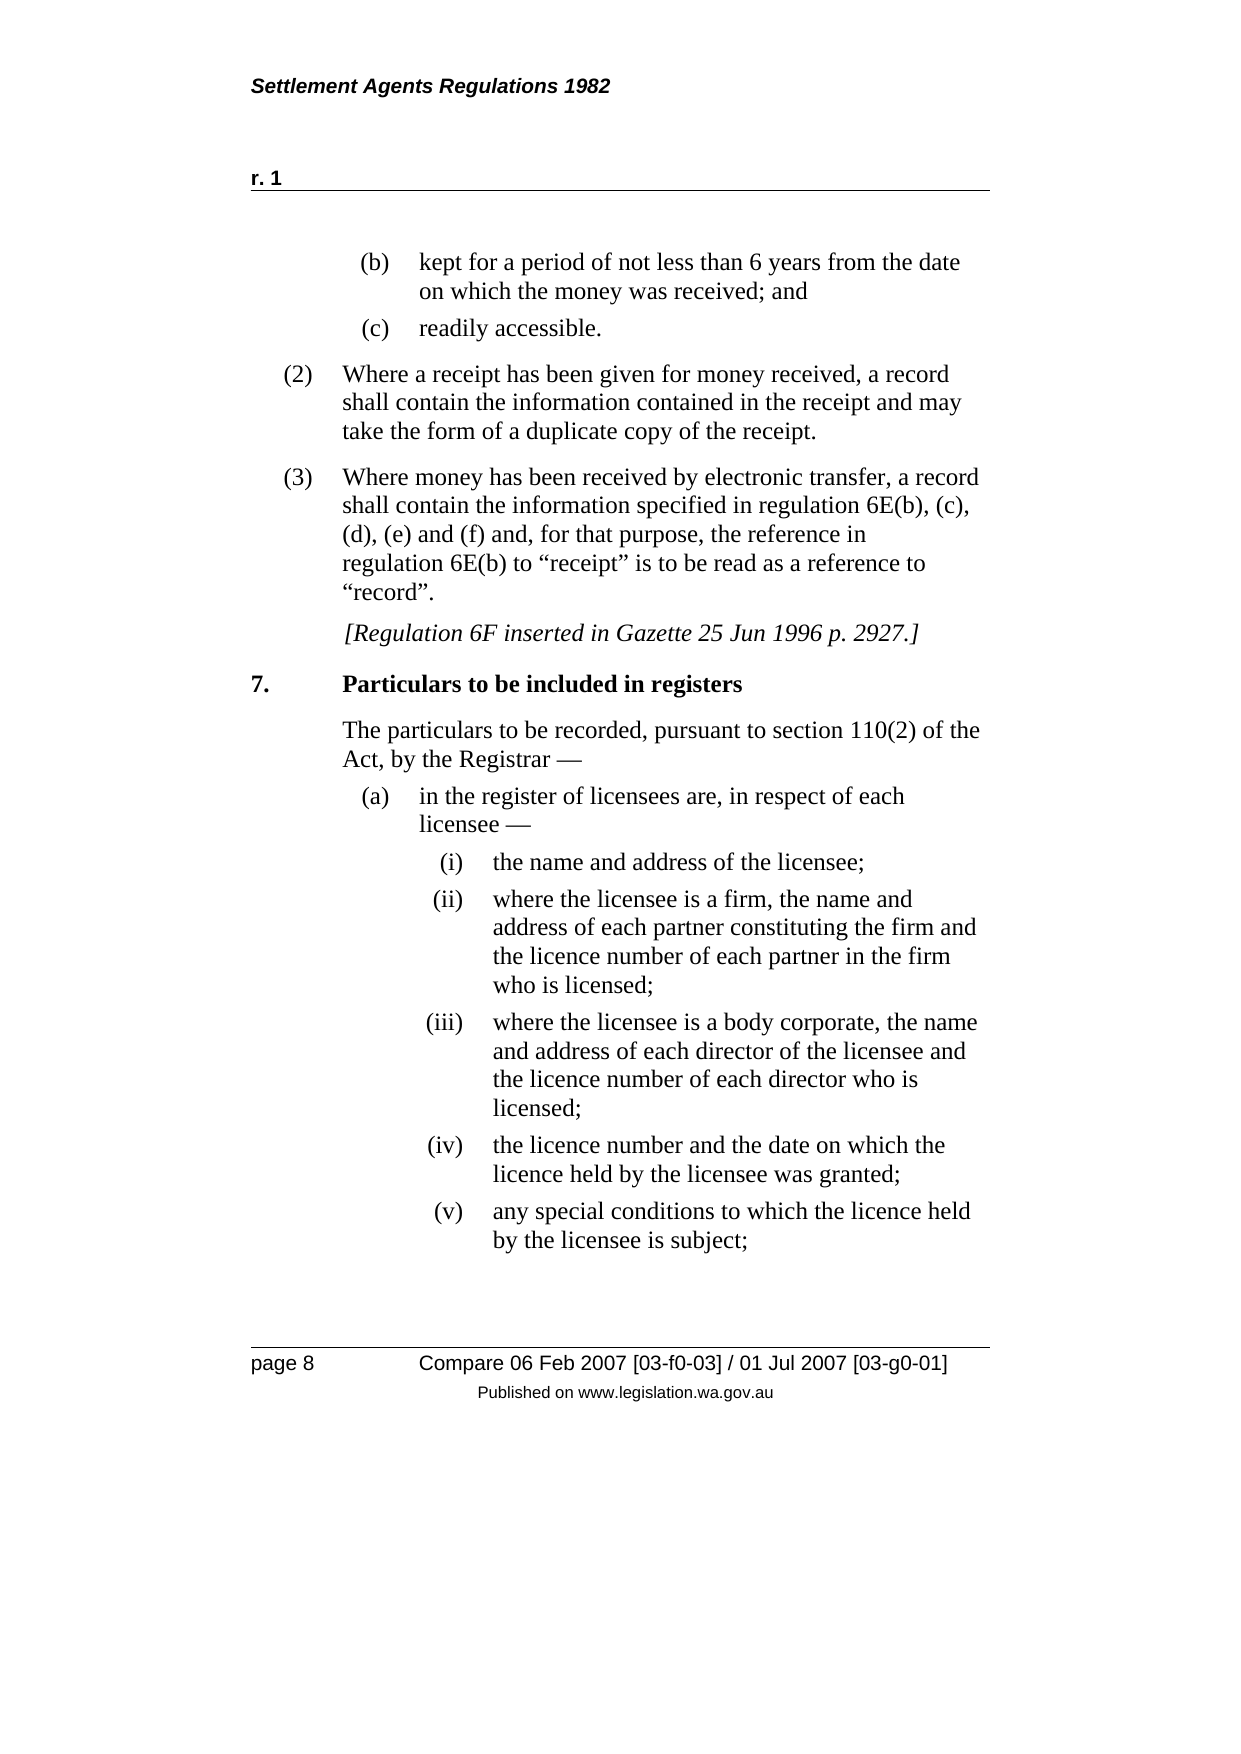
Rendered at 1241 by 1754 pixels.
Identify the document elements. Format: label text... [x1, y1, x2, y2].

text (ii) where the licensee is a firm, the name and address of each partner constituting the firm and the licence number of each partner in the firm who is licensed; [251, 884, 990, 999]
text (2) Where a receipt has been given for money received, a record shall contain the information contained in the receipt and may take the form of a duplicate copy of the receipt. [251, 359, 990, 445]
text [Regulation 6F inserted in Gazette 25 Jun 1996 p. 2927.] [251, 618, 990, 647]
text (v) any special conditions to which the licence held by the licensee is subject; [251, 1196, 990, 1254]
text The particulars to be recorded, pursuant to section 110(2) of the Act, by the Registrar — [251, 715, 990, 772]
text (i) the name and address of the licensee; [251, 847, 990, 875]
text (b) kept for a period of not less than 6 years from the date on which the money was received; and [251, 247, 990, 305]
subtitle 7. Particulars to be included in registers [251, 669, 990, 698]
text (iv) the licence number and the date on which the licence held by the licensee was granted; [251, 1130, 990, 1188]
text (c) readily accessible. [251, 313, 990, 342]
text (3) Where money has been received by electronic transfer, a record shall contain the information specified in regulation 6E(b), (c), (d), (e) and (f) and, for that purpose, the reference in regulation 6E(b) to “receipt” is to be read as a reference to “record”. [251, 462, 990, 605]
text (iii) where the licensee is a body corporate, the name and address of each director of the licensee and the licence number of each director who is licensed; [251, 1007, 990, 1122]
text (a) in the register of licensees are, in respect of each licensee — [251, 781, 990, 838]
